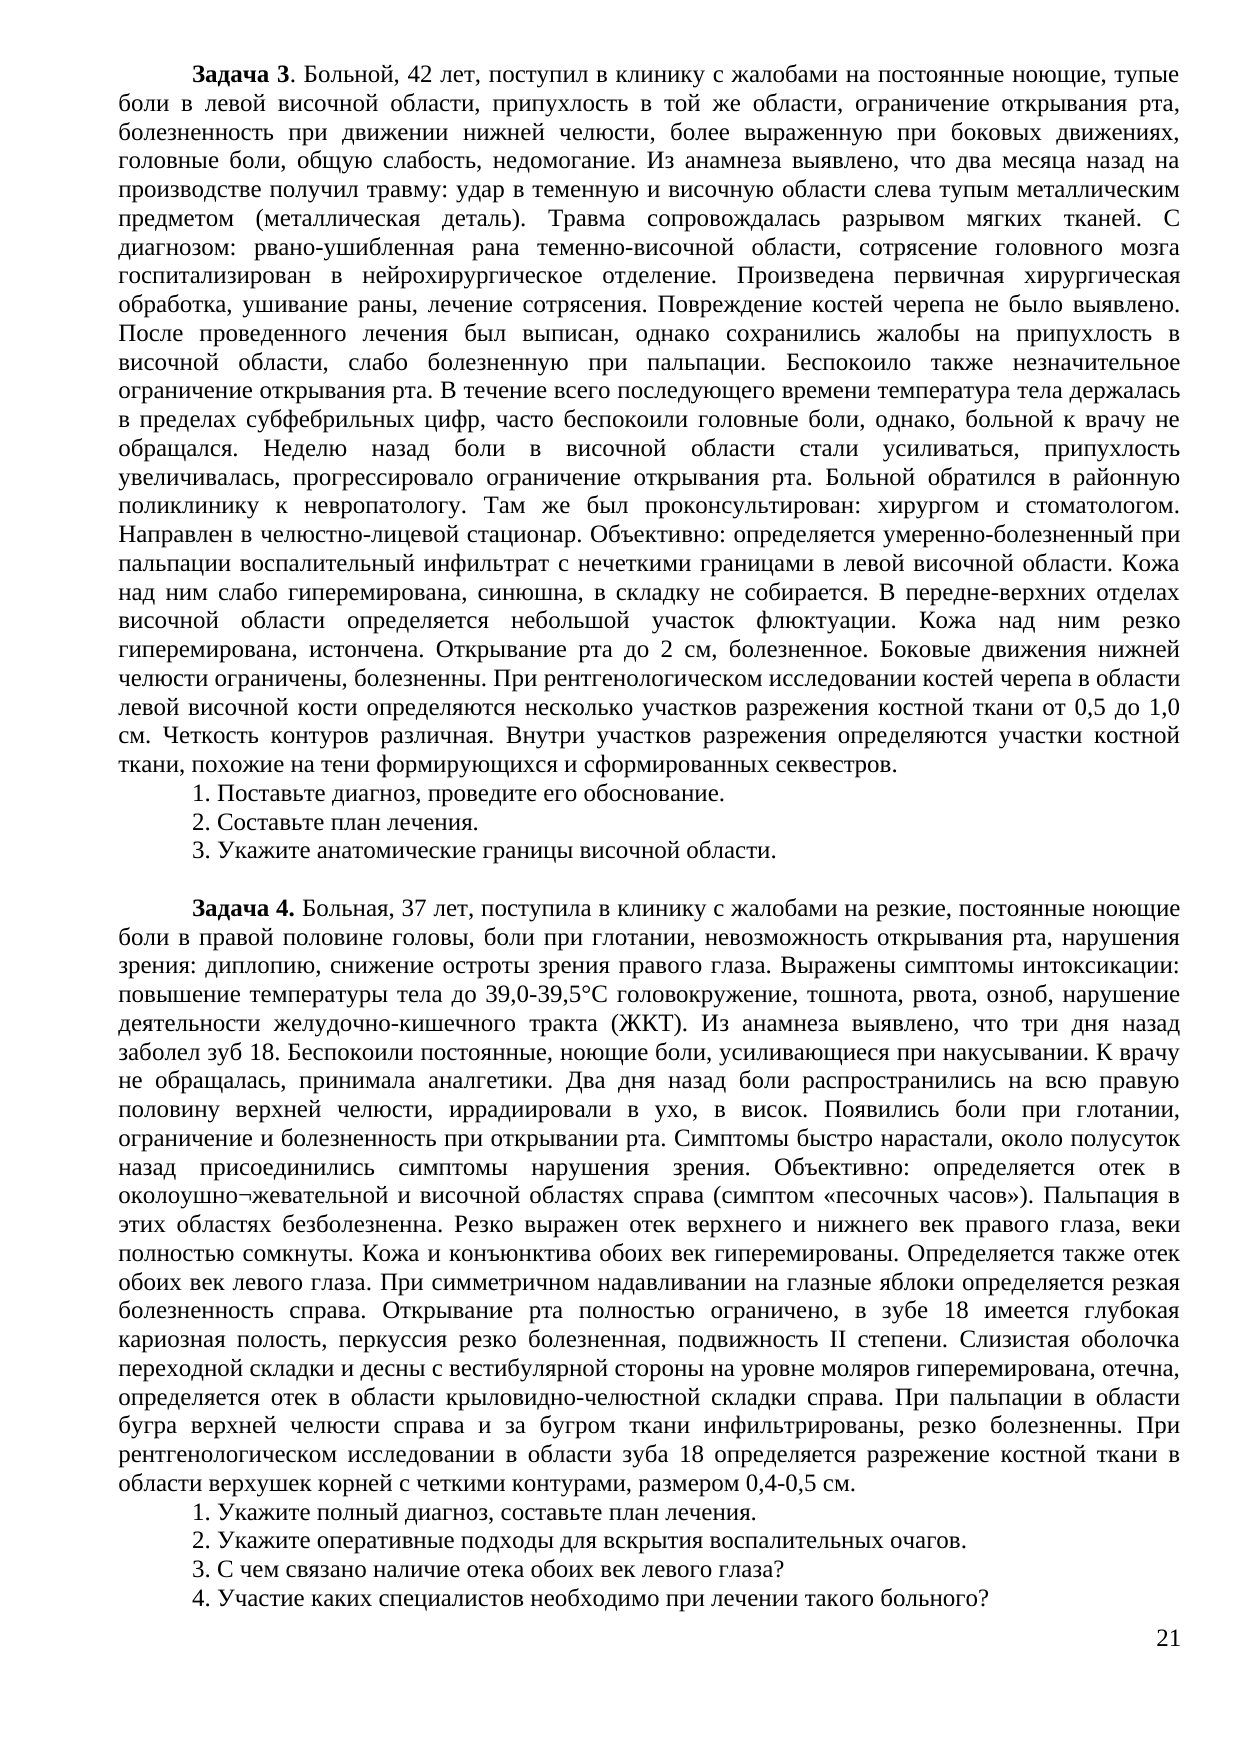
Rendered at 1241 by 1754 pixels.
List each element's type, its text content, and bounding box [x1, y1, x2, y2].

text 3. С чем связано наличие отека обоих век левого глаза? [118, 1554, 1181, 1583]
text 1. Укажите полный диагноз, составьте план лечения. [118, 1497, 1181, 1525]
text 2. Укажите оперативные подходы для вскрытия воспалительных очагов. [118, 1525, 1181, 1554]
text 3. Укажите анатомические границы височной области. [118, 835, 1181, 864]
text 4. Участие каких специалистов необходимо при лечении такого больного? [118, 1583, 1181, 1612]
text Задача 4. Больная, 37 лет, поступила в клинику с жалобами на резкие, постоянные ноющие боли в правой половине головы, боли при глотании, невозможность открывания рта, нарушения зрения: диплопию, снижение остроты зрения правого глаза. Выражены симптомы интоксикации: повышение температуры тела до 39,0-39,5°С головокружение, тошнота, рвота, озноб, нарушение деятельности желудочно-кишечного тракта (ЖКТ). Из анамнеза выявлено, что три дня назад заболел зуб 18. Беспокоили постоянные, ноющие боли, усиливающиеся при накусывании. К врачу не обращалась, принимала аналгетики. Два дня назад боли распространились на всю правую половину верхней челюсти, иррадиировали в ухо, в висок. Появились боли при глотании, ограничение и болезненность при открывании рта. Симптомы быстро нарастали, около полусуток назад присоединились симптомы нарушения зрения. Объективно: определяется отек в околоушно¬жевательной и височной областях справа (симптом «песочных часов»). Пальпация в этих областях безболезненна. Резко выражен отек верхнего и нижнего век правого глаза, веки полностью сомкнуты. Кожа и конъюнктива обоих век гиперемированы. Определяется также отек обоих век левого глаза. При симметричном надавливании на глазные яблоки определяется резкая болезненность справа. Открывание рта полностью ограничено, в зубе 18 имеется глубокая кариозная полость, перкуссия резко болезненная, подвижность II степени. Слизистая оболочка переходной складки и десны с вестибулярной стороны на уровне моляров гиперемирована, отечна, определяется отек в области крыловидно-челюстной складки справа. При пальпации в области бугра верхней челюсти справа и за бугром ткани инфильтрированы, резко болезненны. При рентгенологическом исследовании в области зуба 18 определяется разрежение костной ткани в области верхушек корней с четкими контурами, размером 0,4-0,5 см. [118, 893, 1181, 1497]
text 1. Поставьте диагноз, проведите его обоснование. [118, 778, 1181, 807]
text 2. Составьте план лечения. [118, 807, 1181, 835]
text Задача 3. Больной, 42 лет, поступил в клинику с жалобами на постоянные ноющие, тупые боли в левой височной области, припухлость в той же области, ограничение открывания рта, болезненность при движении нижней челюсти, более выраженную при боковых движениях, головные боли, общую слабость, недомогание. Из анамнеза выявлено, что два месяца назад на производстве получил травму: удар в теменную и височную области слева тупым металлическим предметом (металлическая деталь). Травма сопровождалась разрывом мягких тканей. С диагнозом: рвано-ушибленная рана теменно-височной области, сотрясение головного мозга госпитализирован в нейрохирургическое отделение. Произведена первичная хирургическая обработка, ушивание раны, лечение сотрясения. Повреждение костей черепа не было выявлено. После проведенного лечения был выписан, однако сохранились жалобы на припухлость в височной области, слабо болезненную при пальпации. Беспокоило также незначительное ограничение открывания рта. В течение всего последующего времени температура тела держалась в пределах субфебрильных цифр, часто беспокоили головные боли, однако, больной к врачу не обращался. Неделю назад боли в височной области стали усиливаться, припухлость увеличивалась, прогрессировало ограничение открывания рта. Больной обратился в районную поликлинику к невропатологу. Там же был проконсультирован: хирургом и стоматологом. Направлен в челюстно-лицевой стационар. Объективно: определяется умеренно-болезненный при пальпации воспалительный инфильтрат с нечеткими границами в левой височной области. Кожа над ним слабо гиперемирована, синюшна, в складку не собирается. В передне-верхних отделах височной области определяется небольшой участок флюктуации. Кожа над ним резко гиперемирована, истончена. Открывание рта до 2 см, болезненное. Боковые движения нижней челюсти ограничены, болезненны. При рентгенологическом исследовании костей черепа в области левой височной кости определяются несколько участков разрежения костной ткани от 0,5 до 1,0 см. Четкость контуров различная. Внутри участков разрежения определяются участки костной ткани, похожие на тени формирующихся и сформированных секвестров. [118, 59, 1181, 778]
